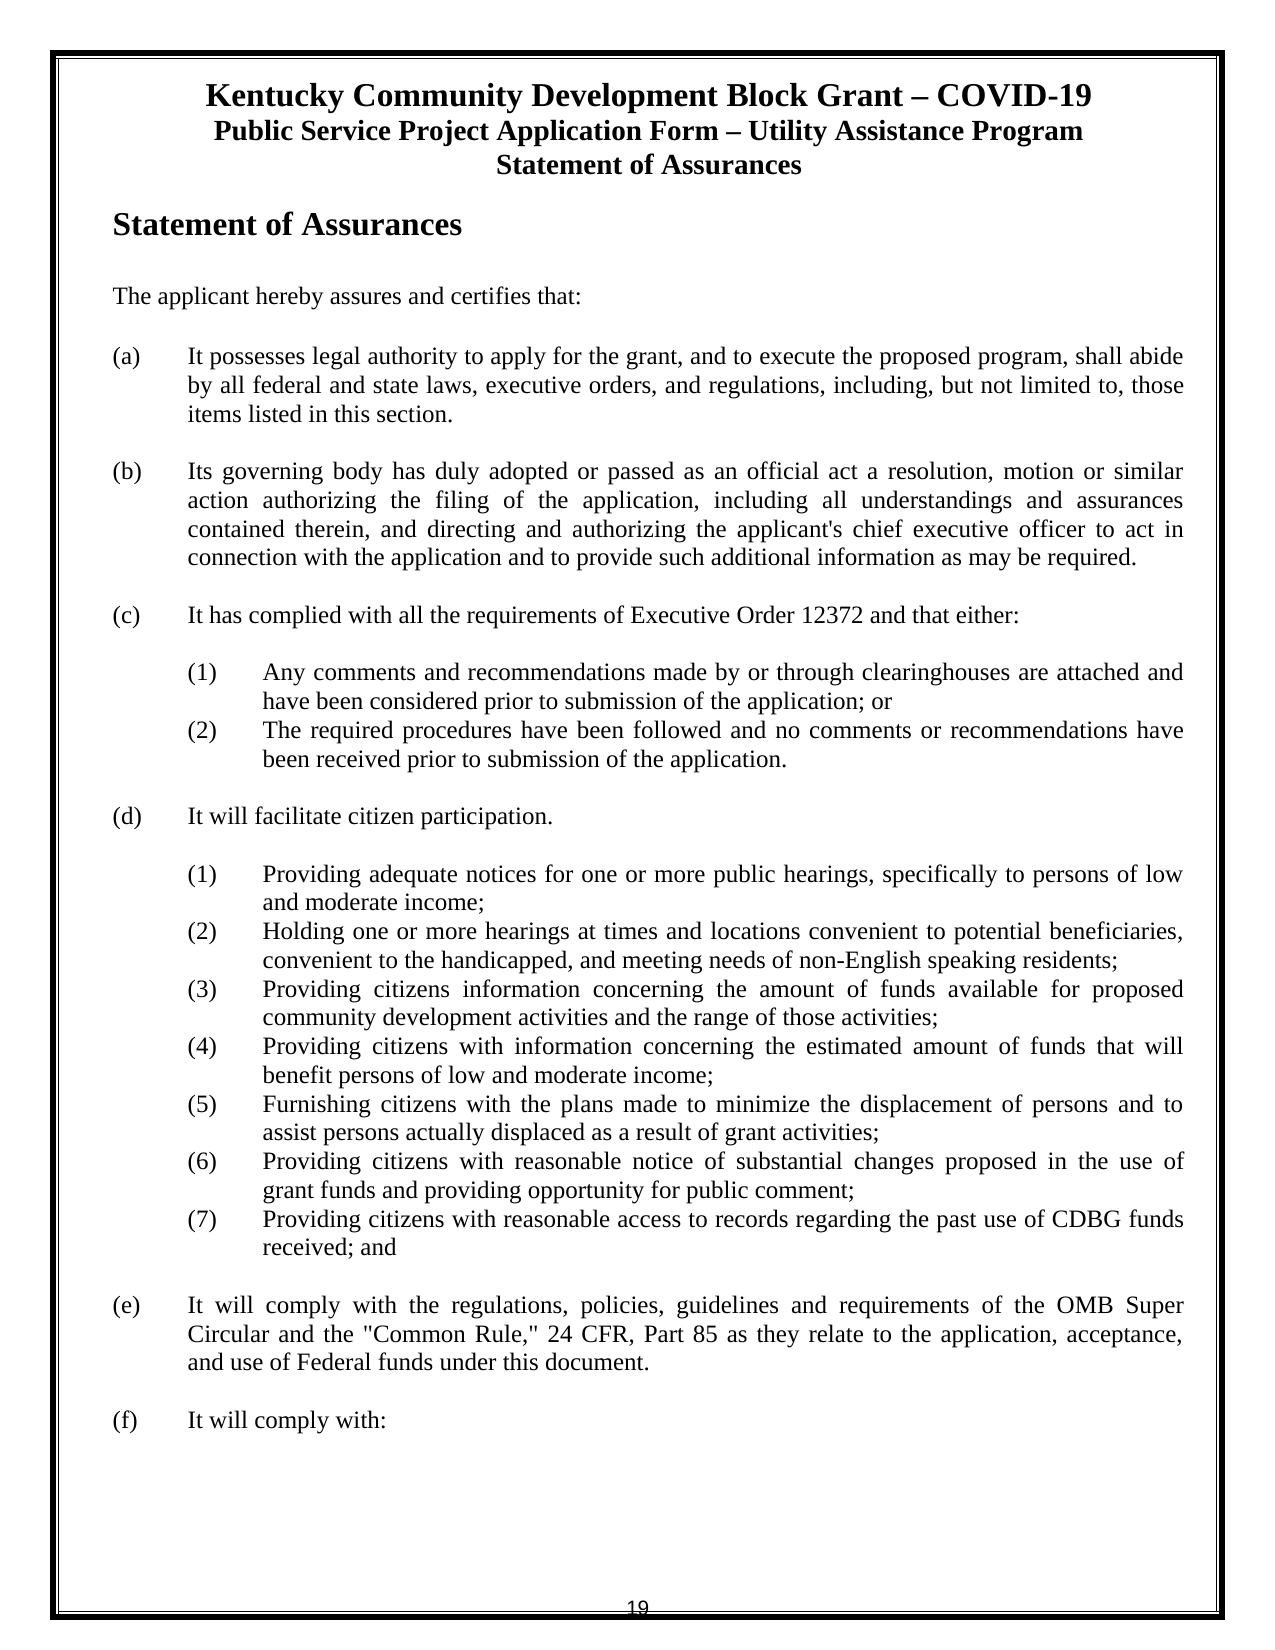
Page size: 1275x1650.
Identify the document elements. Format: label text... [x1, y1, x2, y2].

text (6) Providing citizens with reasonable notice of substantial changes proposed in the use of grant funds and providing opportunity for public comment; [187, 1146, 1185, 1204]
text (1) Providing adequate notices for one or more public hearings, specifically to persons of low and moderate income; [187, 859, 1185, 916]
text (2) Holding one or more hearings at times and locations convenient to potential beneficiaries, convenient to the handicapped, and meeting needs of non-English speaking residents; [187, 916, 1185, 974]
text (a) It possesses legal authority to apply for the grant, and to execute the proposed program, shall abide by all federal and state laws, executive orders, and regulations, including, but not limited to, those items listed in this section. [112, 341, 1185, 427]
text (c) It has complied with all the requirements of Executive Order 12372 and that either: [112, 600, 1185, 629]
text (4) Providing citizens with information concerning the estimated amount of funds that will benefit persons of low and moderate income; [187, 1031, 1185, 1089]
text The applicant hereby assures and certifies that: [112, 281, 1185, 310]
text (7) Providing citizens with reasonable access to records regarding the past use of CDBG funds received; and [187, 1204, 1185, 1261]
text (d) It will facilitate citizen participation. [112, 801, 1185, 830]
text (3) Providing citizens information concerning the amount of funds available for proposed community development activities and the range of those activities; [187, 974, 1185, 1031]
text (1) Any comments and recommendations made by or through clearinghouses are attached and have been considered prior to submission of the application; or [187, 657, 1185, 715]
text Statement of Assurances [112, 204, 1185, 243]
text (f) It will comply with: [112, 1405, 1185, 1434]
text (b) Its governing body has duly adopted or passed as an official act a resolution, motion or similar action authorizing the filing of the application, including all understandings and assurances contained therein, and directing and authorizing the applicant's chief executive officer to act in connection with the application and to provide such additional information as may be required. [112, 456, 1185, 571]
text (5) Furnishing citizens with the plans made to minimize the displacement of persons and to assist persons actually displaced as a result of grant activities; [187, 1089, 1185, 1146]
text (2) The required procedures have been followed and no comments or recommendations have been received prior to submission of the application. [187, 715, 1185, 772]
text (e) It will comply with the regulations, policies, guidelines and requirements of the OMB Super Circular and the "Common Rule," 24 CFR, Part 85 as they relate to the application, acceptance, and use of Federal funds under this document. [112, 1290, 1185, 1376]
